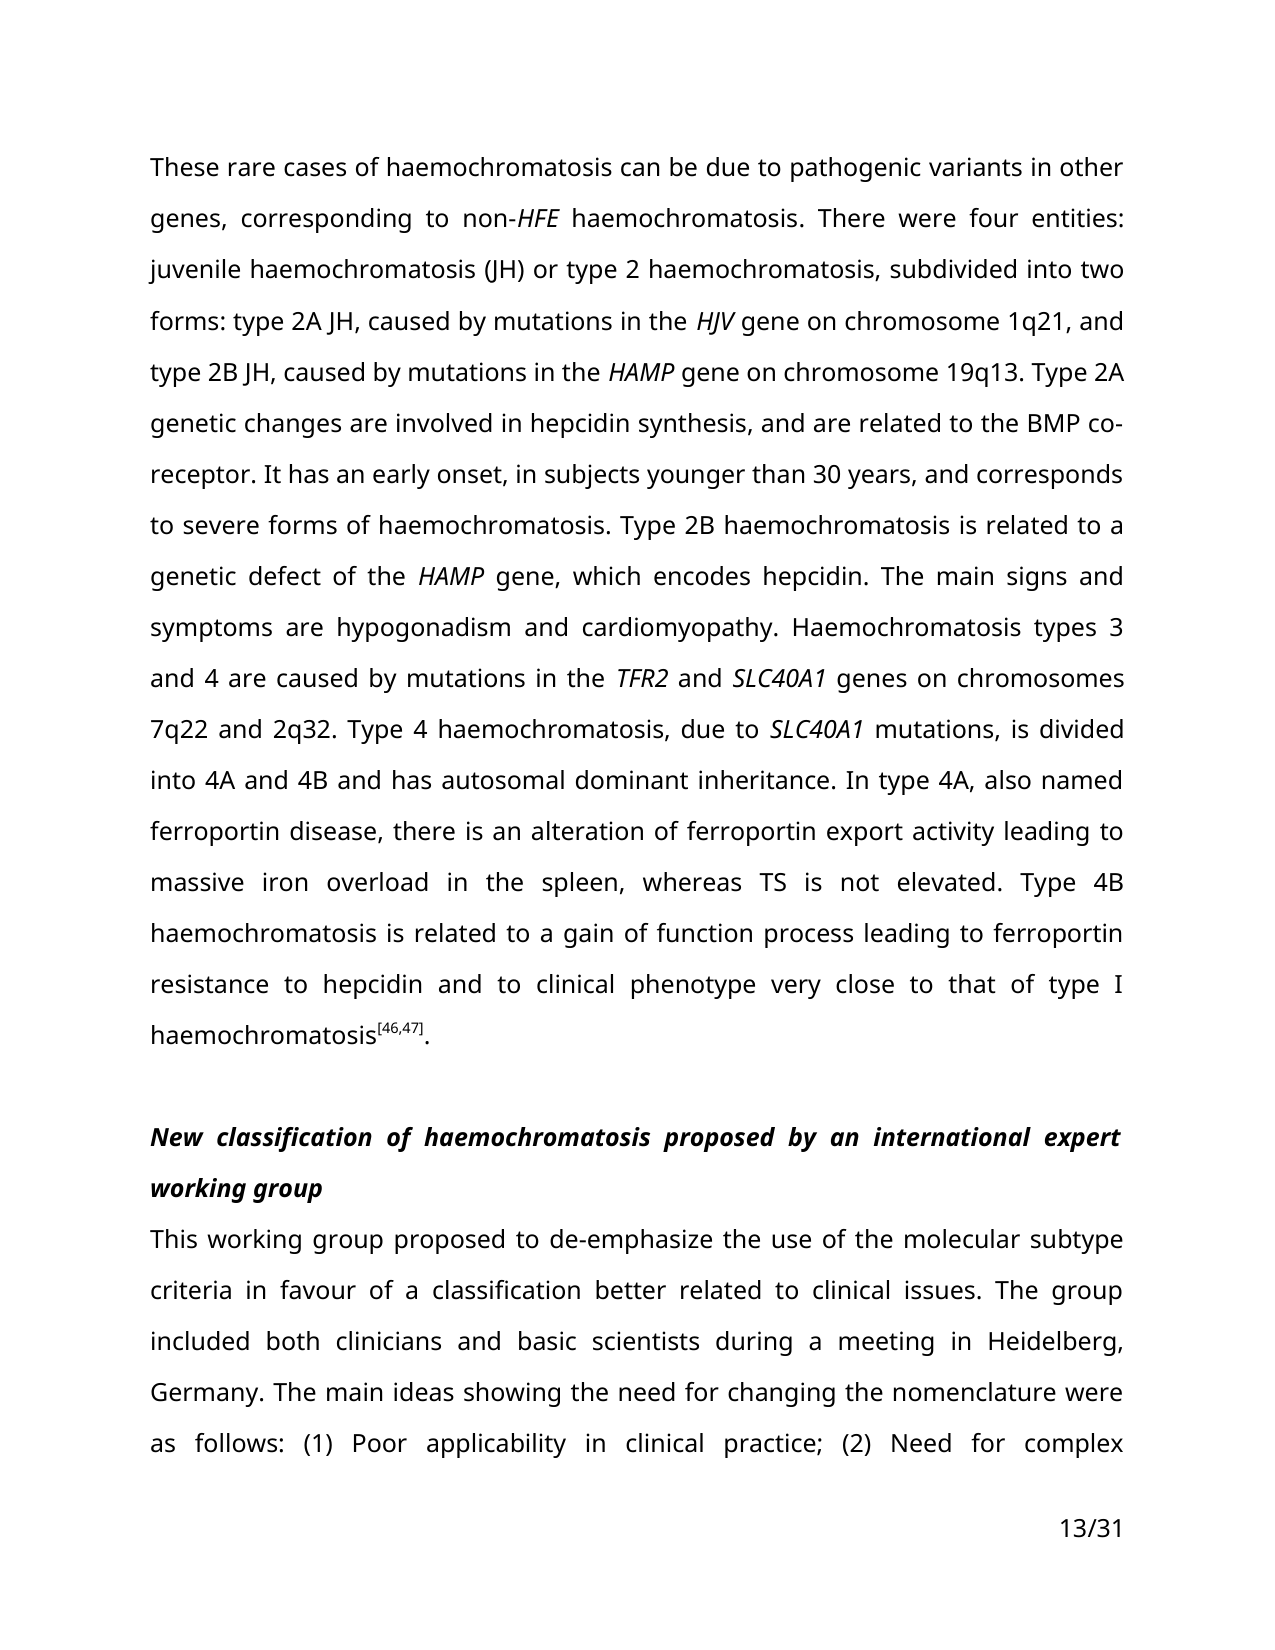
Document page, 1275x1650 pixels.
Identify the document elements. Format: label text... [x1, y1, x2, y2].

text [150, 150, 1125, 1052]
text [150, 1222, 1125, 1460]
text New classification of haemochromatosis proposed by an international expert working group [150, 1120, 1125, 1205]
